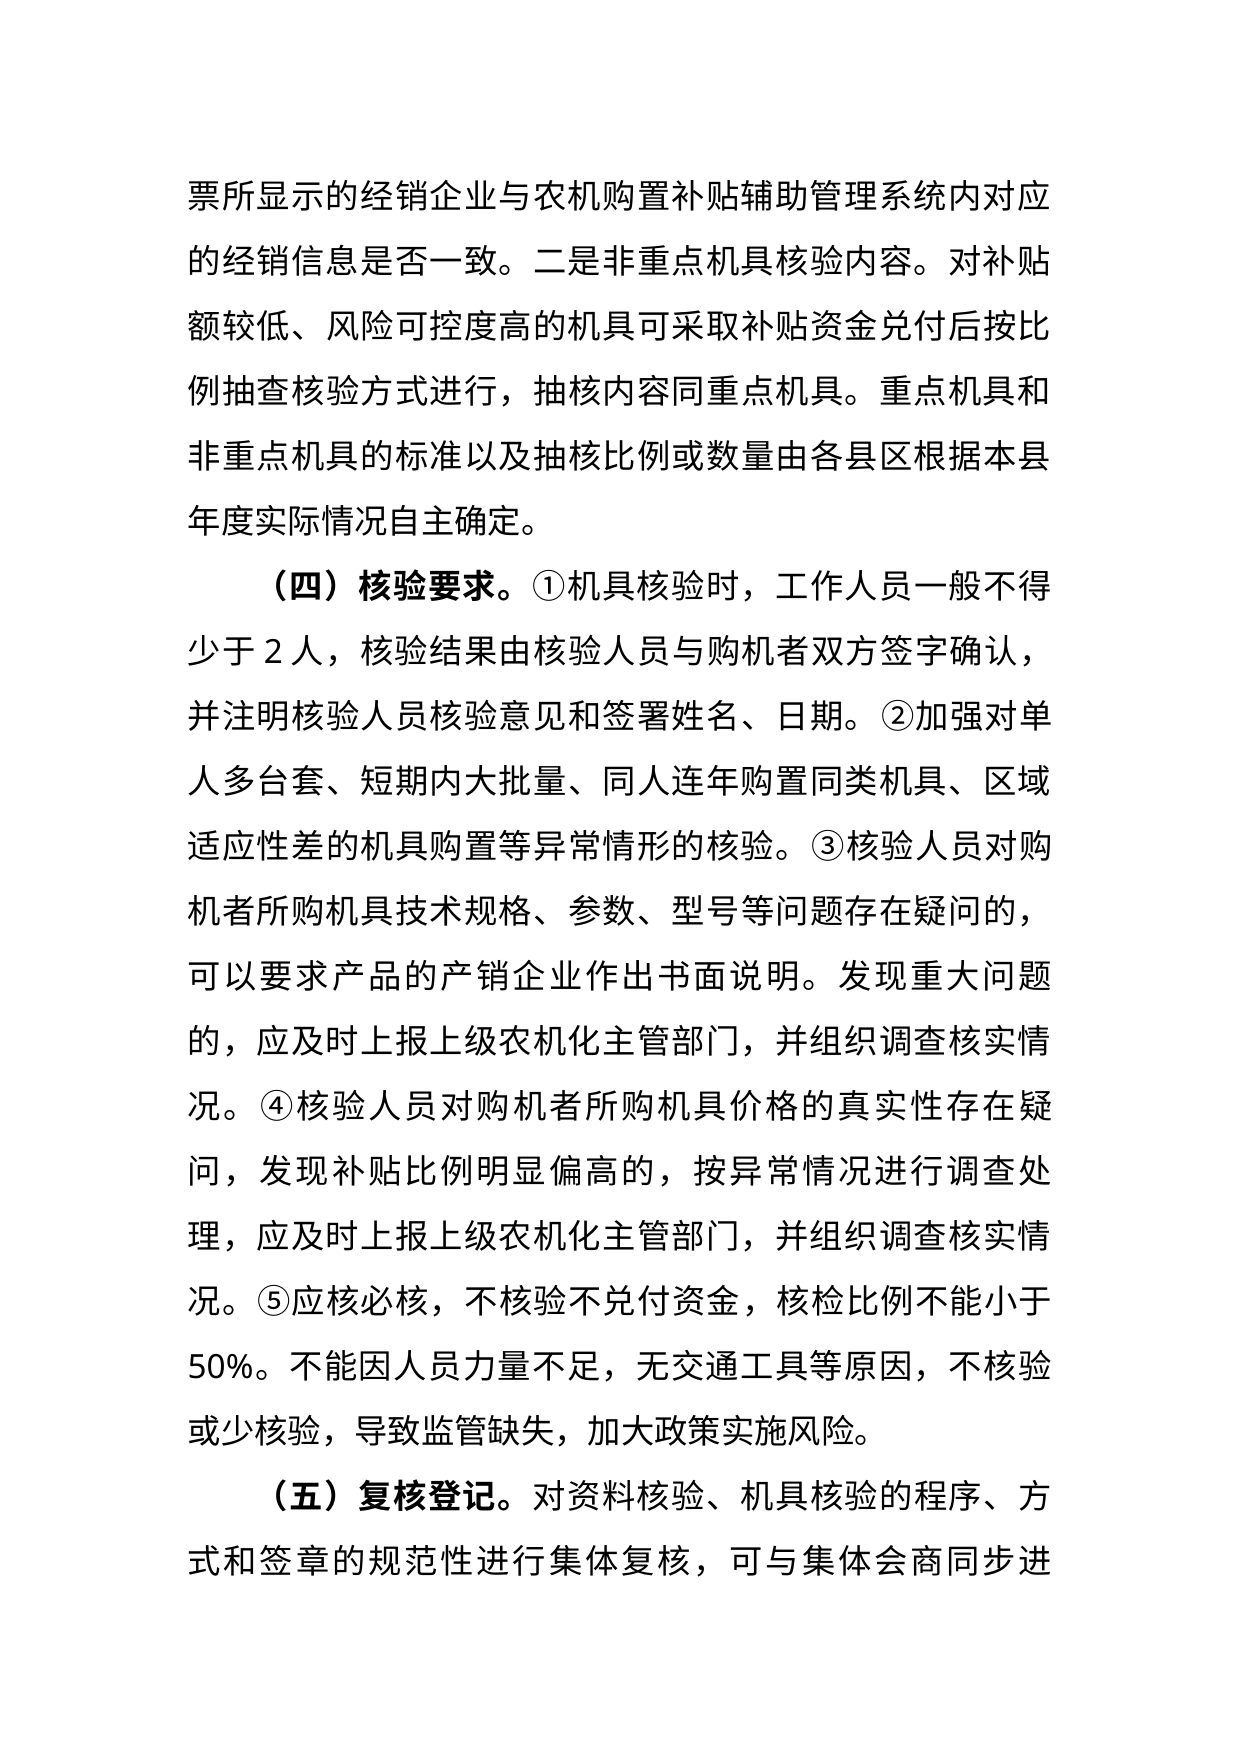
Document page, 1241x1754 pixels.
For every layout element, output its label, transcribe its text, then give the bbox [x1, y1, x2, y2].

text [187, 162, 1053, 552]
text （四）核验要求。①机具核验时，工作人员一般不得少于2人，核验结果由核验人员与购机者双方签字确认，并注明核验人员核验意见和签署姓名、日期。②加强对单人多台套、短期内大批量、同人连年购置同类机具、区域适应性差的机具购置等异常情形的核验。③核验人员对购机者所购机具技术规格、参数、型号等问题存在疑问的，可以要求产品的产销企业作出书面说明。发现重大问题的，应及时上报上级农机化主管部门，并组织调查核实情况。④核验人员对购机者所购机具价格的真实性存在疑问，发现补贴比例明显偏高的，按异常情况进行调查处理，应及时上报上级农机化主管部门，并组织调查核实情况。⑤应核必核，不核验不兑付资金，核检比例不能小于50%。不能因人员力量不足，无交通工具等原因，不核验或少核验，导致监管缺失，加大政策实施风险。 [187, 552, 1053, 1462]
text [187, 1462, 1053, 1592]
